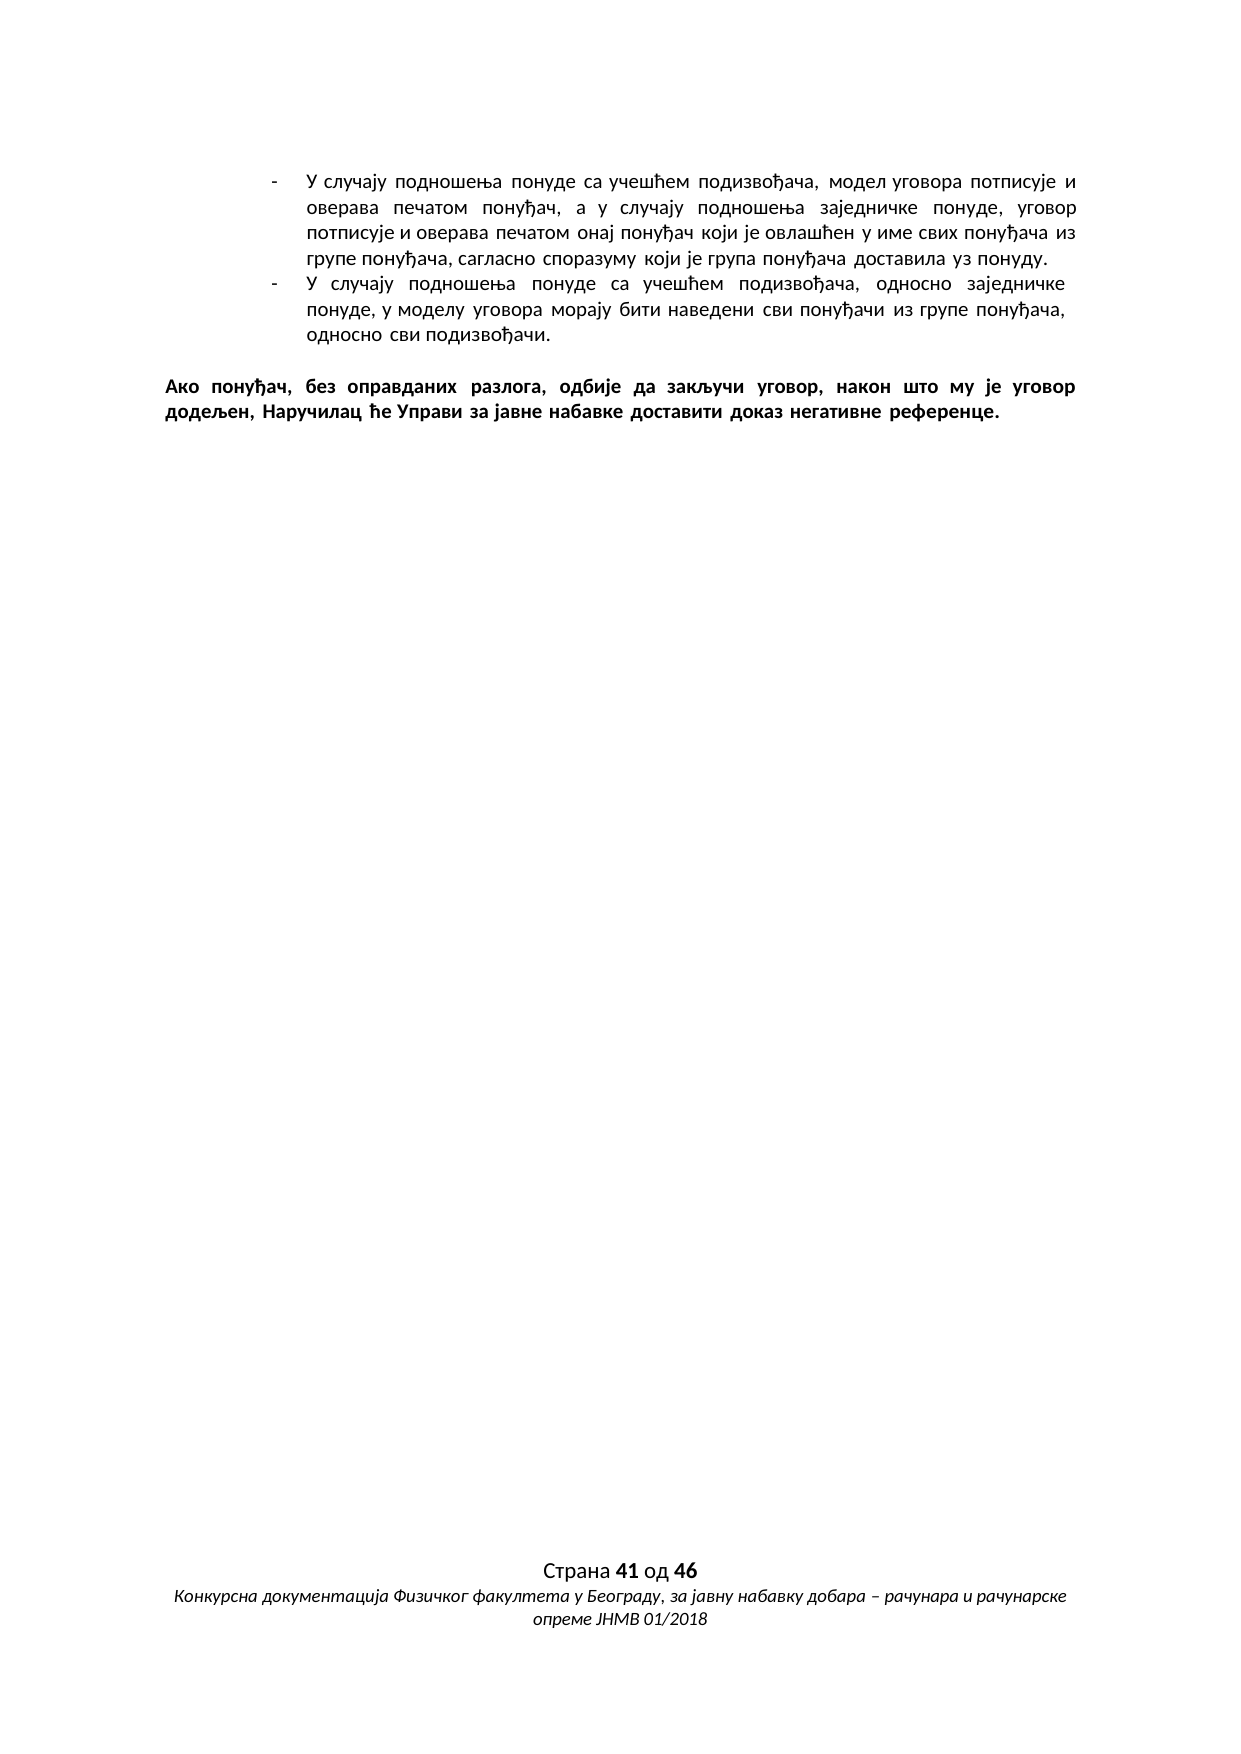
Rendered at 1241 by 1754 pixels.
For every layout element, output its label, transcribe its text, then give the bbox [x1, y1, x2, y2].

text - У случају подношења понуде са учешћем подизвођача, модел уговора потписује и оверава печатом понуђач, а у случају подношења заједничке понуде, уговор потписује и оверава печатом онај понуђач који је овлашћен у име свих понуђача из групе понуђача, сагласно споразуму који је група понуђача доставила уз понуду. [271, 169, 1077, 270]
text Ако понуђач, без оправданих разлога, одбије да закључи уговор, након што му је уговор додељен, Наручилац ће Управи за јавне набавке доставити доказ негативне референце. [165, 373, 1076, 424]
text - У случају подношења понуде са учешћем подизвођача, односно заједничке понуде, у моделу уговора морају бити наведени сви понуђачи из групе понуђача, односно сви подизвођачи. [271, 271, 1066, 347]
